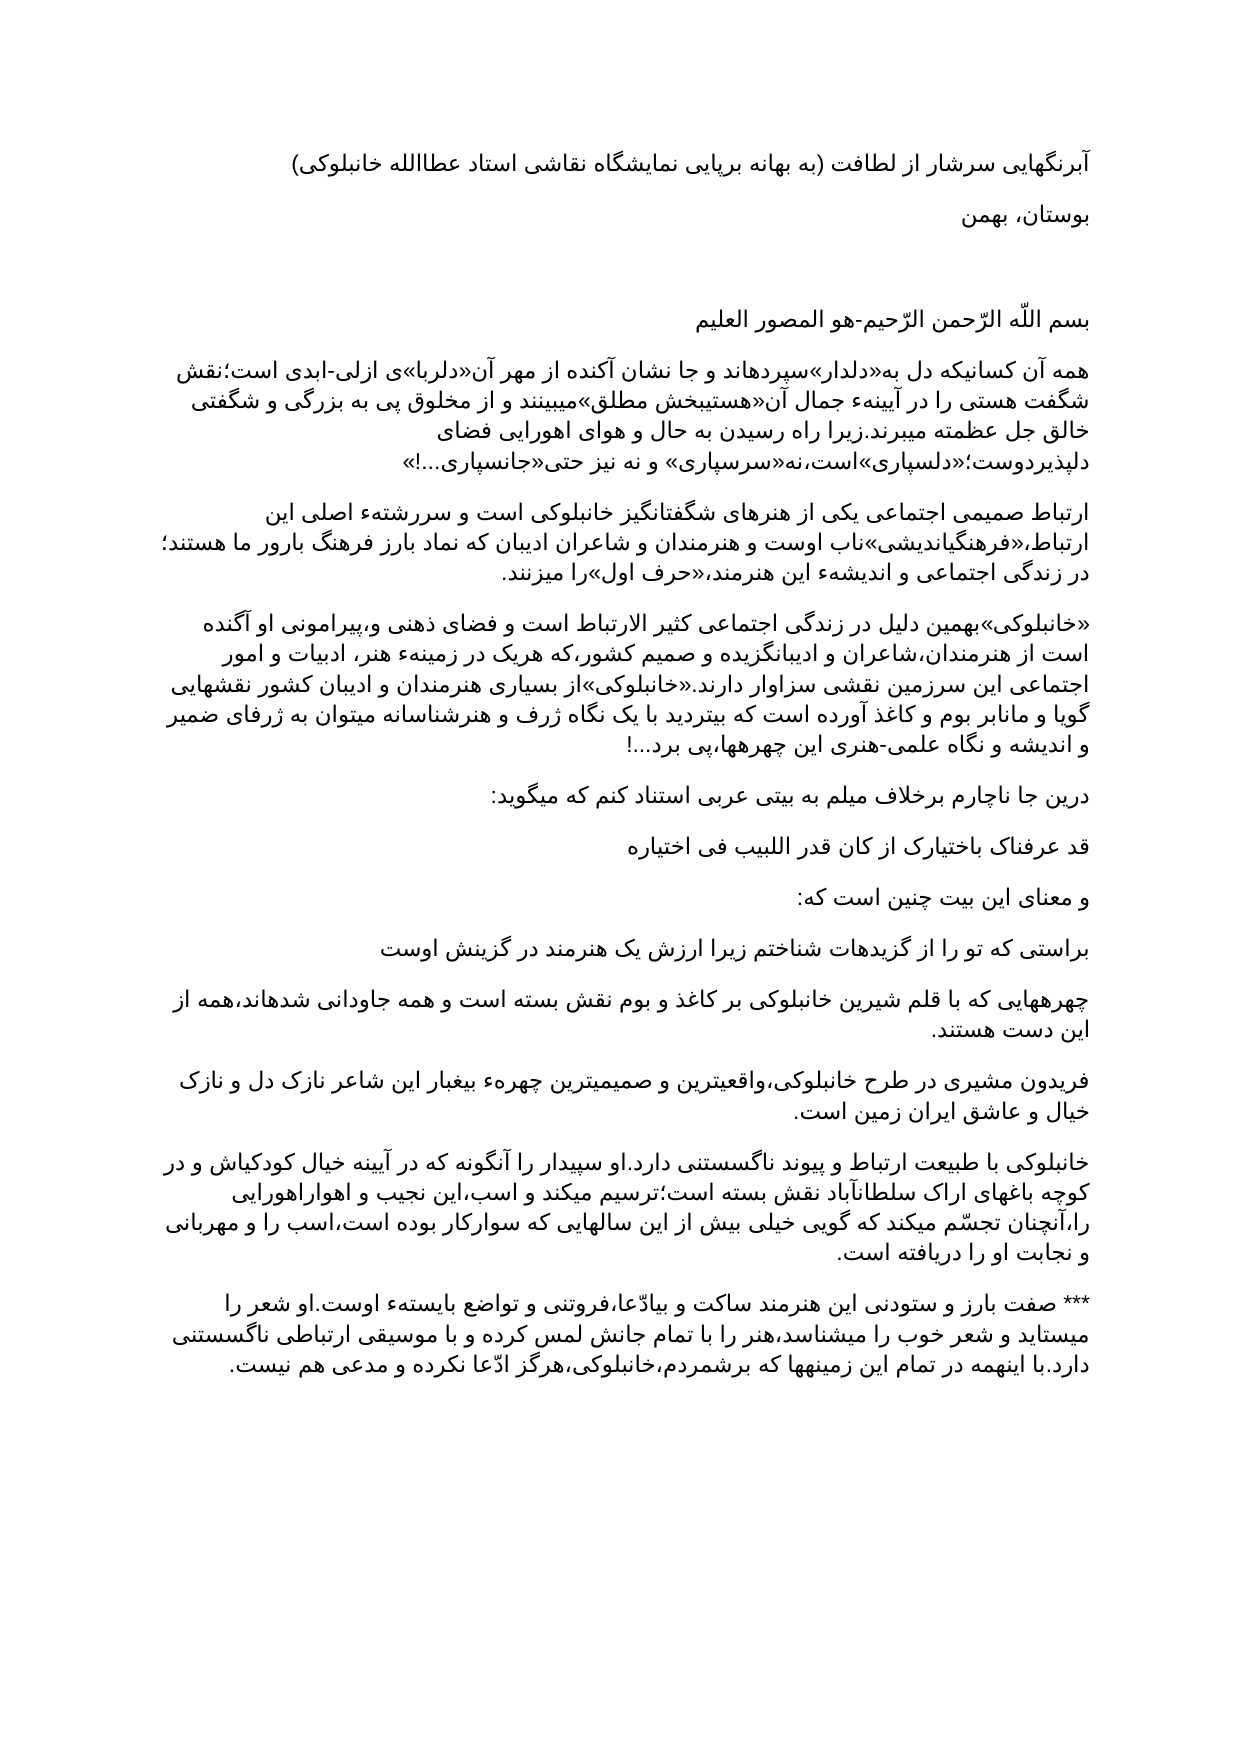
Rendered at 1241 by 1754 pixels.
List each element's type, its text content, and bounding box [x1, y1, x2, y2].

text خانبلوکی با طبیعت ارتباط و پیوند ناگسستنی دارد.او سپیدار را آن‏گونه که در آیینه خیال‏ کودکی‏اش و در کوچه باغ‏های اراک سلطان‏آباد نقش بسته است؛ترسیم می‏کند و اسب،این‏ نجیب و اهواراهورایی را،آنچنان تجسّم می‏کند که گویی خیلی بیش از این سالهایی که سوارکار بوده است،اسب را و مهربانی و نجابت او را دریافته است. [150, 1149, 1090, 1266]
text براستی که تو را از گزیده‏ات شناختم زیرا ارزش یک هنرمند در گزینش اوست [150, 935, 1090, 961]
text همه آن کسانی‏که دل به«دلدار»سپرده‏اند و جا نشان آکنده از مهر آن«دل‏ربا»ی ازلی-ابدی‏ است؛نقش شگفت هستی را در آیینهء جمال آن«هستی‏بخش مطلق»می‏بینند و از مخلوق پی به‏ بزرگی و شگفتی خالق جل عظمته می‏برند.زیرا راه رسیدن به حال و هوای اهورایی فضای‏ دلپذیردوست؛«دل‏سپاری»است،نه«سرسپاری» و نه نیز حتی«جان‏سپاری...!» [150, 357, 1090, 474]
text بسم اللّه الرّحمن الرّحیم-هو المصور العلیم [150, 306, 1090, 332]
text «خانبلوکی»بهمین دلیل در زندگی اجتماعی کثیر الارتباط است و فضای ذهنی و،پیرامونی‏ او آگنده است از هنرمندان،شاعران و ادیبان‏گزیده و صمیم کشور،که هریک در زمینهء هنر، ادبیات و امور اجتماعی این سرزمین نقشی سزاوار دارند.«خانبلوکی»از بسیاری هنرمندان و ادیبان کشور نقش‏هایی گویا و مانابر بوم و کاغذ آورده است که بی‏تردید با یک نگاه ژرف و هنرشناسانه می‏توان به ژرفای ضمیر و اندیشه و نگاه علمی-هنری این چهره‏ها،پی برد...! [150, 610, 1090, 757]
text *** صفت بارز و ستودنی این هنرمند ساکت و بی‏ادّعا،فروتنی و تواضع بایستهء اوست.او شعر را می‏ستاید و شعر خوب را می‏شناسد،هنر را با تمام جانش لمس کرده و با موسیقی ارتباطی‏ ناگسستنی دارد.با اینهمه در تمام این زمینه‏ها که برشمردم،خانبلوکی،هرگز ادّعا نکرده و مدعی‏ هم نیست. [150, 1290, 1090, 1377]
text و معنای این بیت چنین است که: [150, 884, 1090, 910]
text فریدون مشیری در طرح خانبلوکی،واقعی‏ترین و صمیمی‏ترین چهرهء بی‏غبار این شاعر نازک‏ دل و نازک خیال و عاشق ایران زمین است. [150, 1067, 1090, 1124]
text بوستان، بهمن [150, 201, 1090, 227]
text چهره‏هایی که با قلم شیرین خانبلوکی بر کاغذ و بوم نقش بسته است و همه جاودانی‏ شده‏اند،همه از این دست هستند. [150, 986, 1090, 1043]
text آبرنگهایی سرشار از لطافت (به بهانه برپایی نمایشگاه نقاشی استاد عطاالله خانبلوکی) [150, 150, 1090, 176]
text ارتباط صمیمی اجتماعی یکی از هنرهای شگفت‏انگیز خانبلوکی است و سررشتهء اصلی این‏ ارتباط،«فرهنگی‏اندیشی»ناب اوست و هنرمندان و شاعران ادیبان که نماد بارز فرهنگ بارور ما هستند؛در زندگی اجتماعی و اندیشهء این هنرمند،«حرف اول»را می‏زنند. [150, 499, 1090, 585]
text درین جا ناچارم برخلاف میلم به بیتی عربی استناد کنم که می‏گوید: [150, 782, 1090, 808]
text قد عرفناک باختیارک از کان قدر اللبیب فی اختیاره [150, 833, 1090, 859]
